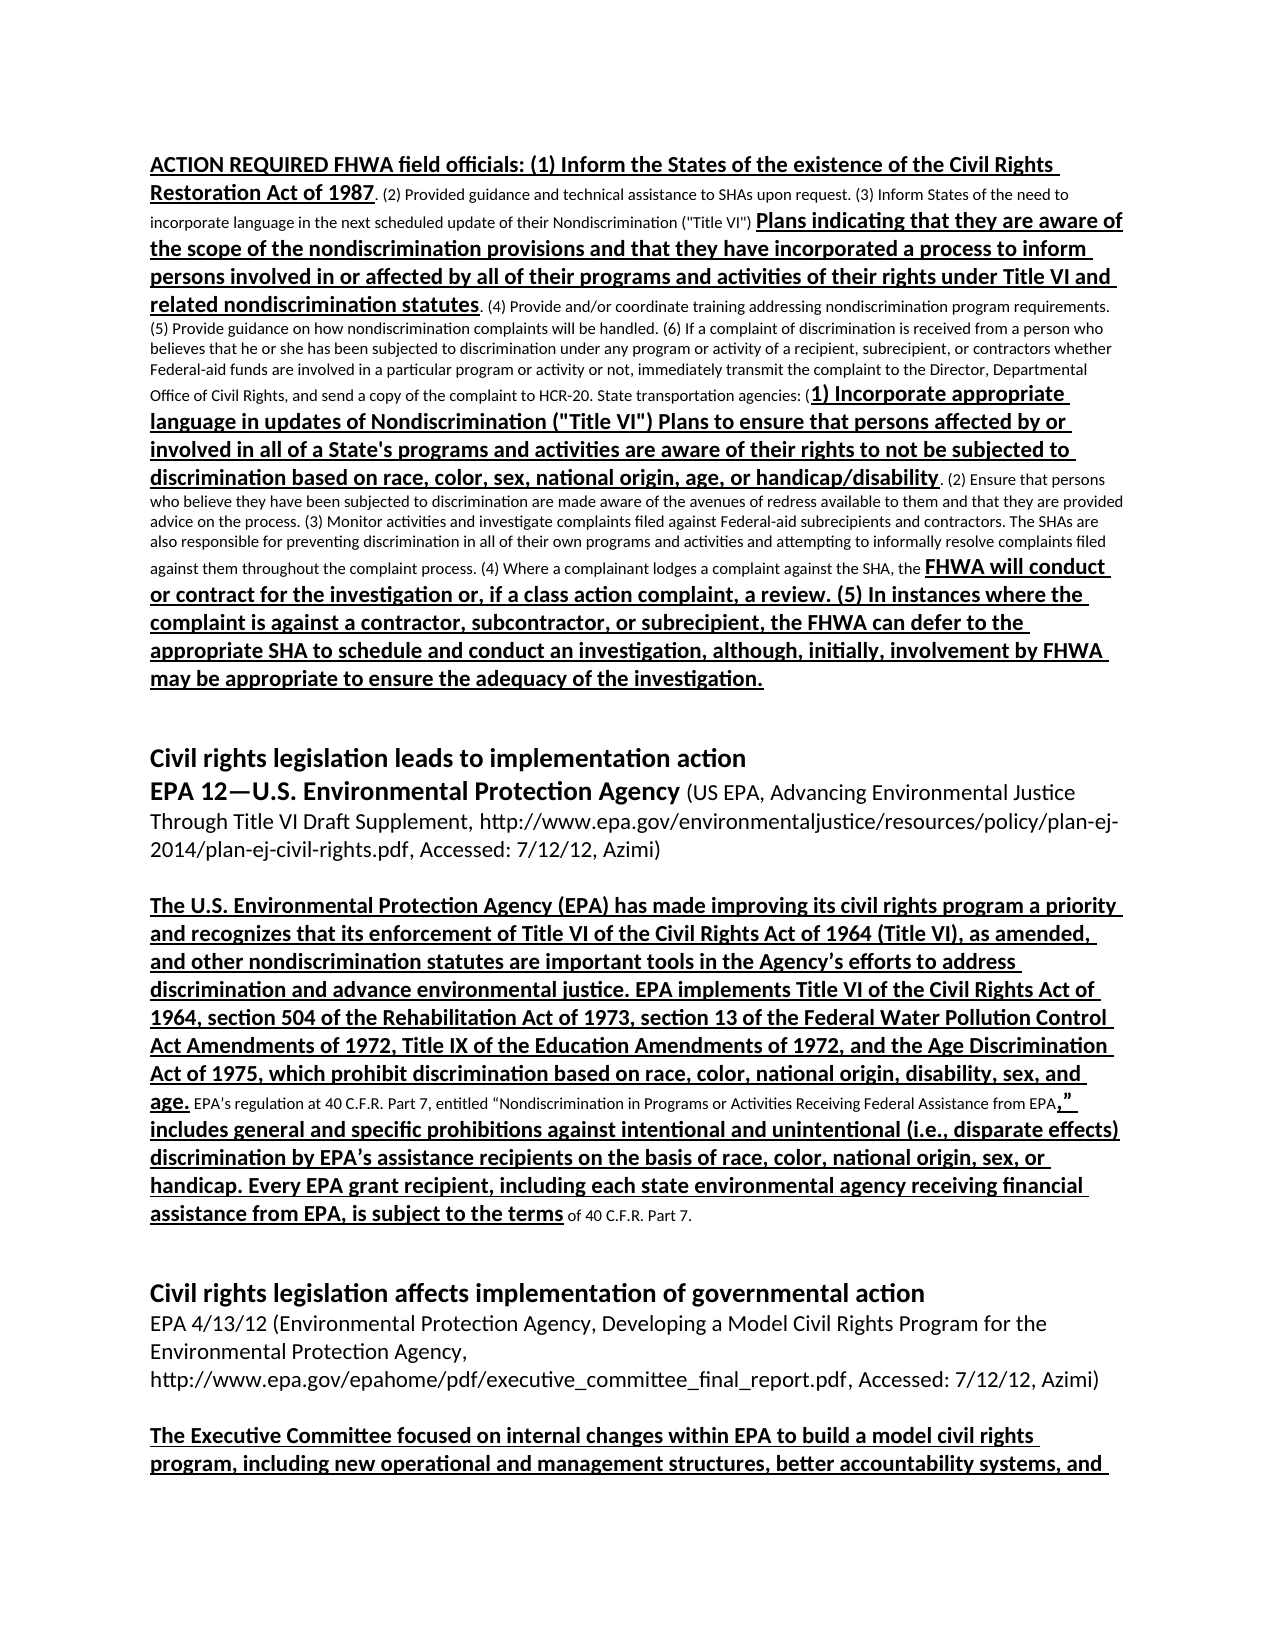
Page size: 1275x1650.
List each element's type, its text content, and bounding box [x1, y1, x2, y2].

subtitle Civil rights legislation leads to implementation action [150, 741, 1125, 774]
text EPA 4/13/12 (Environmental Protection Agency, Developing a Model Civil Rights Program for the Environmental Protection Agency, http://www.epa.gov/epahome/pdf/executive_committee_final_report.pdf, Accessed: 7/12/12, Azimi) [150, 1309, 1125, 1393]
text The U.S. Environmental Protection Agency (EPA) has made improving its civil rights program a priority and recognizes that its enforcement of Title VI of the Civil Rights Act of 1964 (Title VI), as amended, and other nondiscrimination statutes are important tools in the Agency’s efforts to address discrimination and advance environmental justice. EPA implements Title VI of the Civil Rights Act of 1964, section 504 of the Rehabilitation Act of 1973, section 13 of the Federal Water Pollution Control Act Amendments of 1972, Title IX of the Education Amendments of 1972, and the Age Discrimination Act of 1975, which prohibit discrimination based on race, color, national origin, disability, sex, and age. EPA’s regulation at 40 C.F.R. Part 7, entitled “Nondiscrimination in Programs or Activities Receiving Federal Assistance from EPA,” includes general and specific prohibitions against intentional and unintentional (i.e., disparate effects) discrimination by EPA’s assistance recipients on the basis of race, color, national origin, sex, or handicap. Every EPA grant recipient, including each state environmental agency receiving financial assistance from EPA, is subject to the terms of 40 C.F.R. Part 7. [150, 891, 1125, 1227]
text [150, 1421, 1125, 1477]
text EPA 12—U.S. Environmental Protection Agency (US EPA, Advancing Environmental Justice Through Title VI Draft Supplement, http://www.epa.gov/environmentaljustice/resources/policy/plan-ej-2014/plan-ej-civil-rights.pdf, Accessed: 7/12/12, Azimi) [150, 774, 1125, 863]
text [150, 150, 1125, 692]
subtitle Civil rights legislation affects implementation of governmental action [150, 1276, 1125, 1309]
